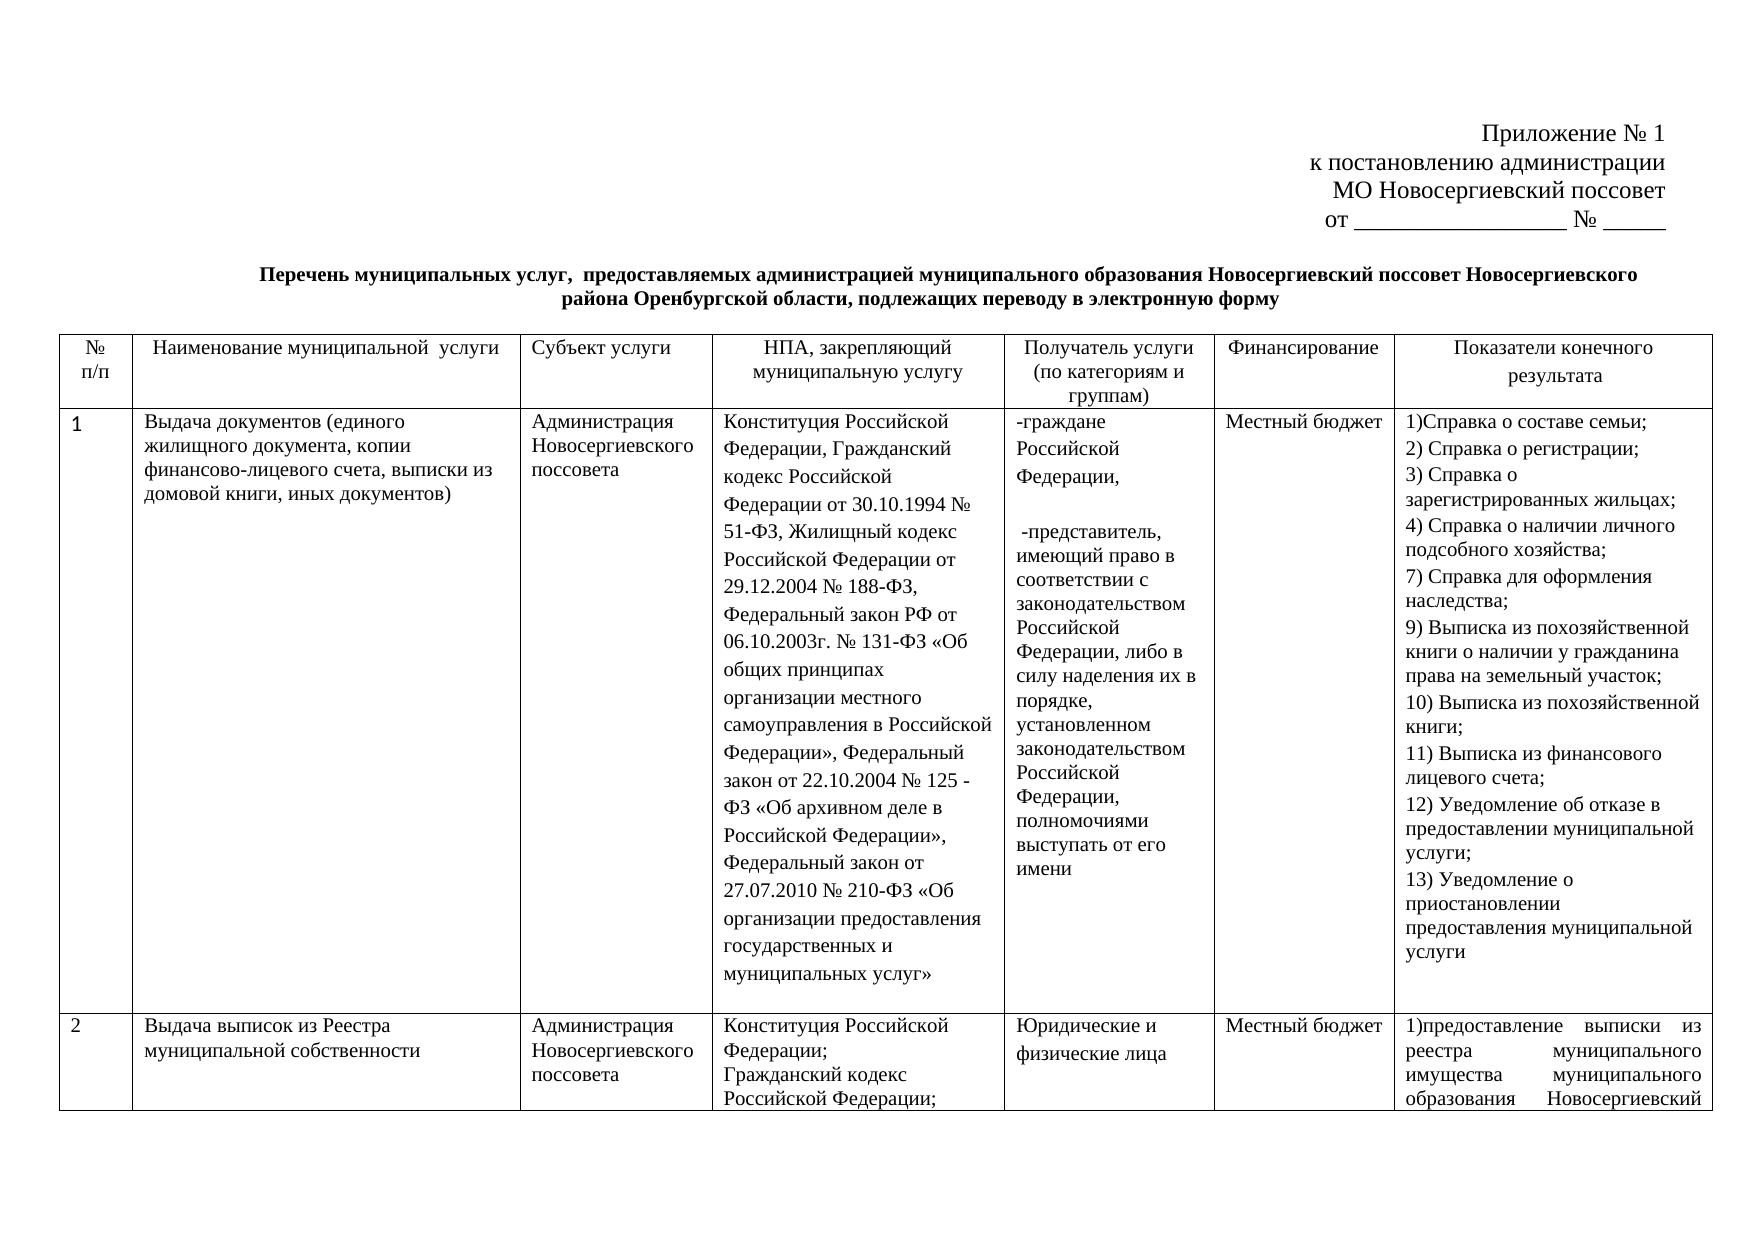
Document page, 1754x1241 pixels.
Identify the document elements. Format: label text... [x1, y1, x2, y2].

text от _________________ № _____ [177, 204, 1665, 233]
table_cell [133, 1014, 520, 1110]
table_cell 1 [60, 409, 132, 1012]
table_cell Конституция Российской Федерации, Гражданский кодекс Российской Федерации от 30.10.1994 № 51-ФЗ, Жилищный кодекс Российской Федерации от 29.12.2004 № 188-ФЗ, Федеральный закон РФ от 06.10.2003г. № 131-ФЗ «Об общих принципах организации местного самоуправления в Российской Федерации», Федеральный закон от 22.10.2004 № 125 - ФЗ «Об архивном деле в Российской Федерации», Федеральный закон от 27.07.2010 № 210-ФЗ «Об организации предоставления государственных и муниципальных услуг» [713, 409, 1004, 1012]
table_header Финансирование [1215, 335, 1394, 408]
table_cell Администрация Новосергиевского поссовета [521, 409, 712, 1012]
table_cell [1005, 1014, 1214, 1110]
table_cell -граждане Российской Федерации, -представитель, имеющий право в соответствии с законодательством Российской Федерации, либо в силу наделения их в порядке, установленном законодательством Российской Федерации, полномочиями выступать от его имени [1005, 409, 1214, 1012]
text Перечень муниципальных услуг, предоставляемых администрацией муниципального образования Новосергиевский поссовет Новосергиевского района Оренбургской области, подлежащих переводу в электронную форму [177, 262, 1664, 310]
table_header Показатели конечного результата [1395, 335, 1712, 408]
table_cell 1)Справка о составе семьи; 2) Справка о регистрации; 3) Справка о зарегистрированных жильцах; 4) Справка о наличии личного подсобного хозяйства; 7) Справка для оформления наследства; 9) Выписка из похозяйственной книги о наличии у гражданина права на земельный участок; 10) Выписка из похозяйственной книги; 11) Выписка из финансового лицевого счета; 12) Уведомление об отказе в предоставлении муниципальной услуги; 13) Уведомление о приостановлении предоставления муниципальной услуги [1395, 409, 1712, 1012]
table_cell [713, 1014, 1004, 1110]
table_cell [521, 1014, 712, 1110]
table_cell Местный бюджет [1215, 1014, 1394, 1110]
table_header Получатель услуги (по категориям и группам) [1005, 335, 1214, 408]
table_header № п/п [60, 335, 132, 408]
table_cell 2 [60, 1014, 132, 1110]
text к постановлению администрации [177, 147, 1665, 176]
table_cell Выдача документов (единого жилищного документа, копии финансово-лицевого счета, выписки из домовой книги, иных документов) [133, 409, 520, 1012]
table_header Наименование муниципальной услуги [133, 335, 520, 408]
table_cell Местный бюджет [1215, 409, 1394, 1012]
table_header Субъект услуги [521, 335, 712, 408]
table_header НПА, закрепляющий муниципальную услугу [713, 335, 1004, 408]
text Приложение № 1 [177, 118, 1665, 147]
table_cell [1395, 1014, 1712, 1110]
text МО Новосергиевский поссовет [177, 176, 1665, 204]
